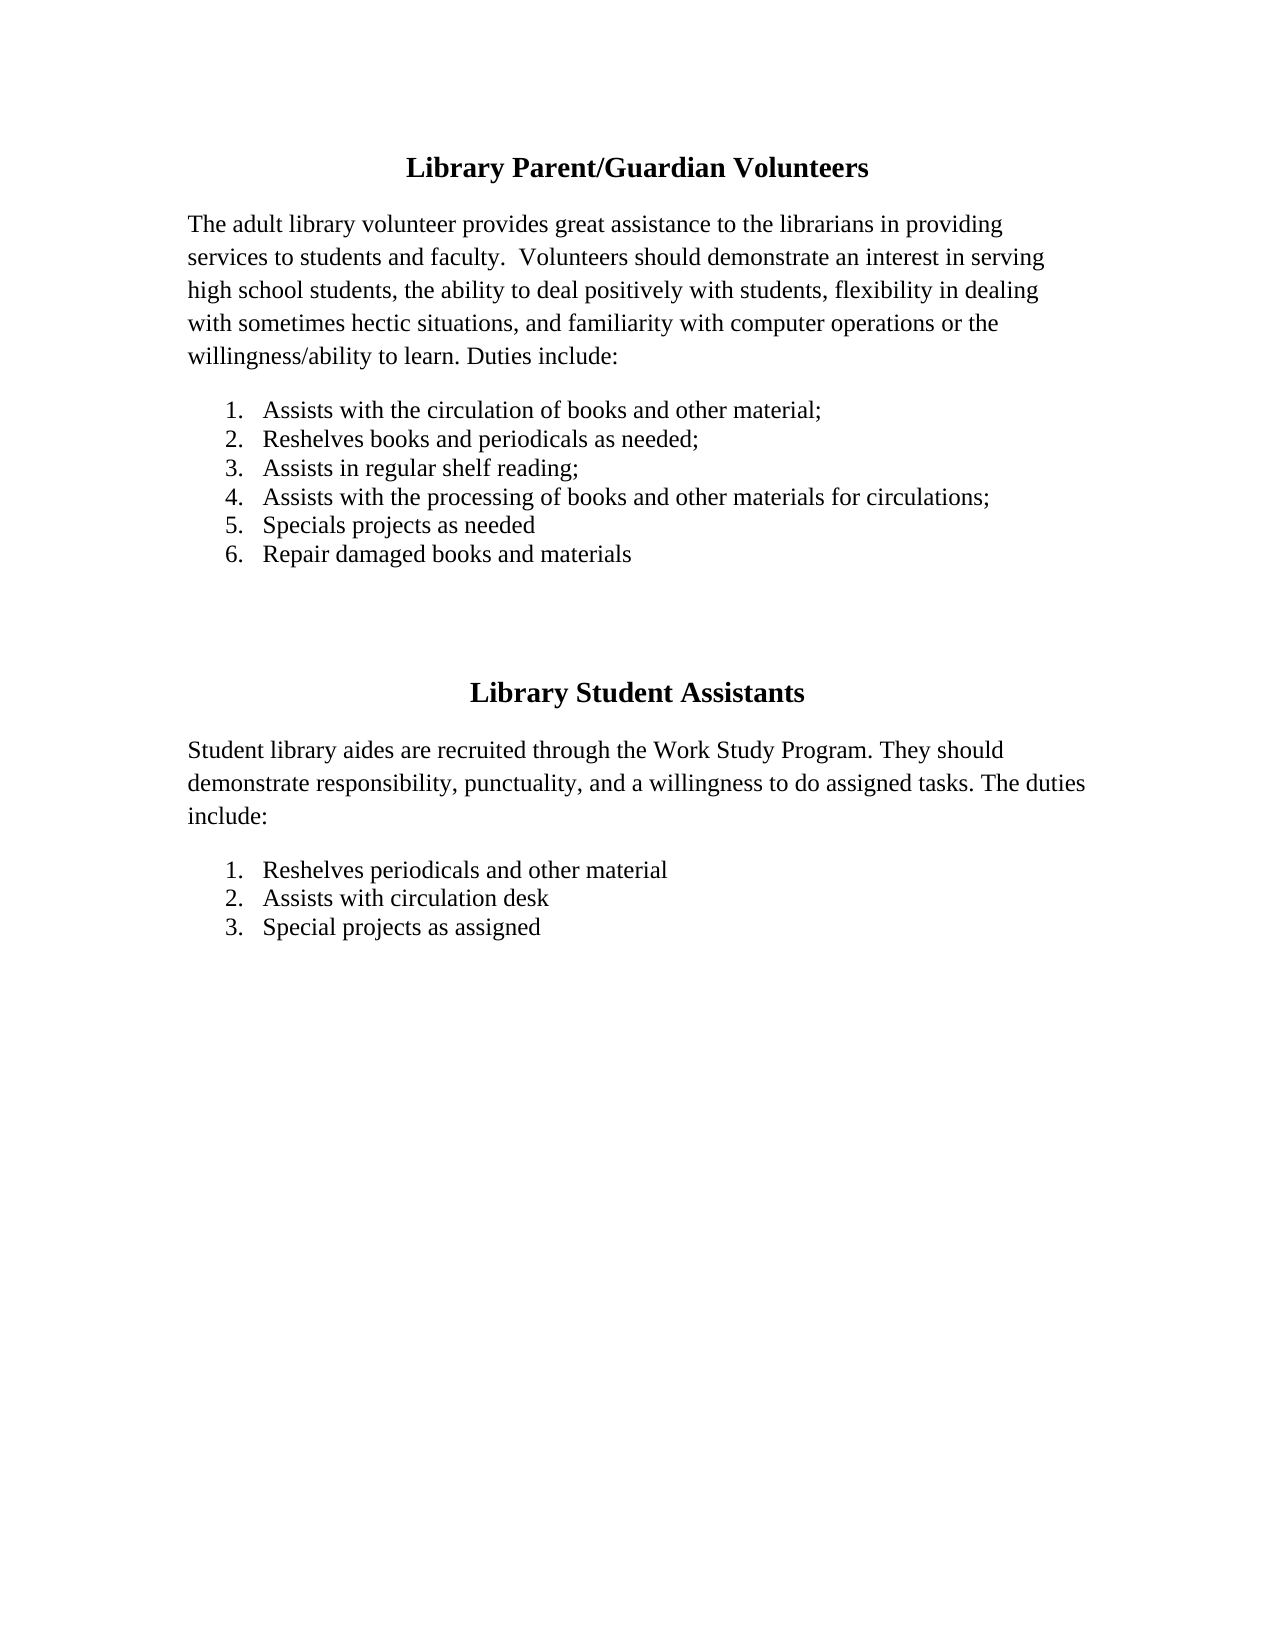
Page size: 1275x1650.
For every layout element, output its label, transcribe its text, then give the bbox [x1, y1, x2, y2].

list Assists with circulation desk [225, 883, 1087, 912]
list Reshelves books and periodicals as needed; [225, 424, 1087, 453]
list Assists with the processing of books and other materials for circulations; [225, 482, 1087, 510]
text Student library aides are recruited through the Work Study Program. They should demonstrate responsibility, punctuality, and a willingness to do assigned tasks. The duties include: [187, 735, 1087, 830]
list Reshelves periodicals and other material [225, 855, 1087, 883]
text Library Student Assistants [187, 676, 1087, 709]
list Specials projects as needed [225, 510, 1087, 539]
list Assists in regular shelf reading; [225, 453, 1087, 482]
list Repair damaged books and materials [225, 539, 1087, 568]
text The adult library volunteer provides great assistance to the librarians in providing services to students and faculty. Volunteers should demonstrate an interest in serving high school students, the ability to deal positively with students, flexibility in dealing with sometimes hectic situations, and familiarity with computer operations or the willingness/ability to learn. Duties include: [187, 209, 1087, 370]
list Special projects as assigned [225, 912, 1087, 941]
text Library Parent/Guardian Volunteers [187, 150, 1087, 183]
list Assists with the circulation of books and other material; [225, 395, 1087, 424]
